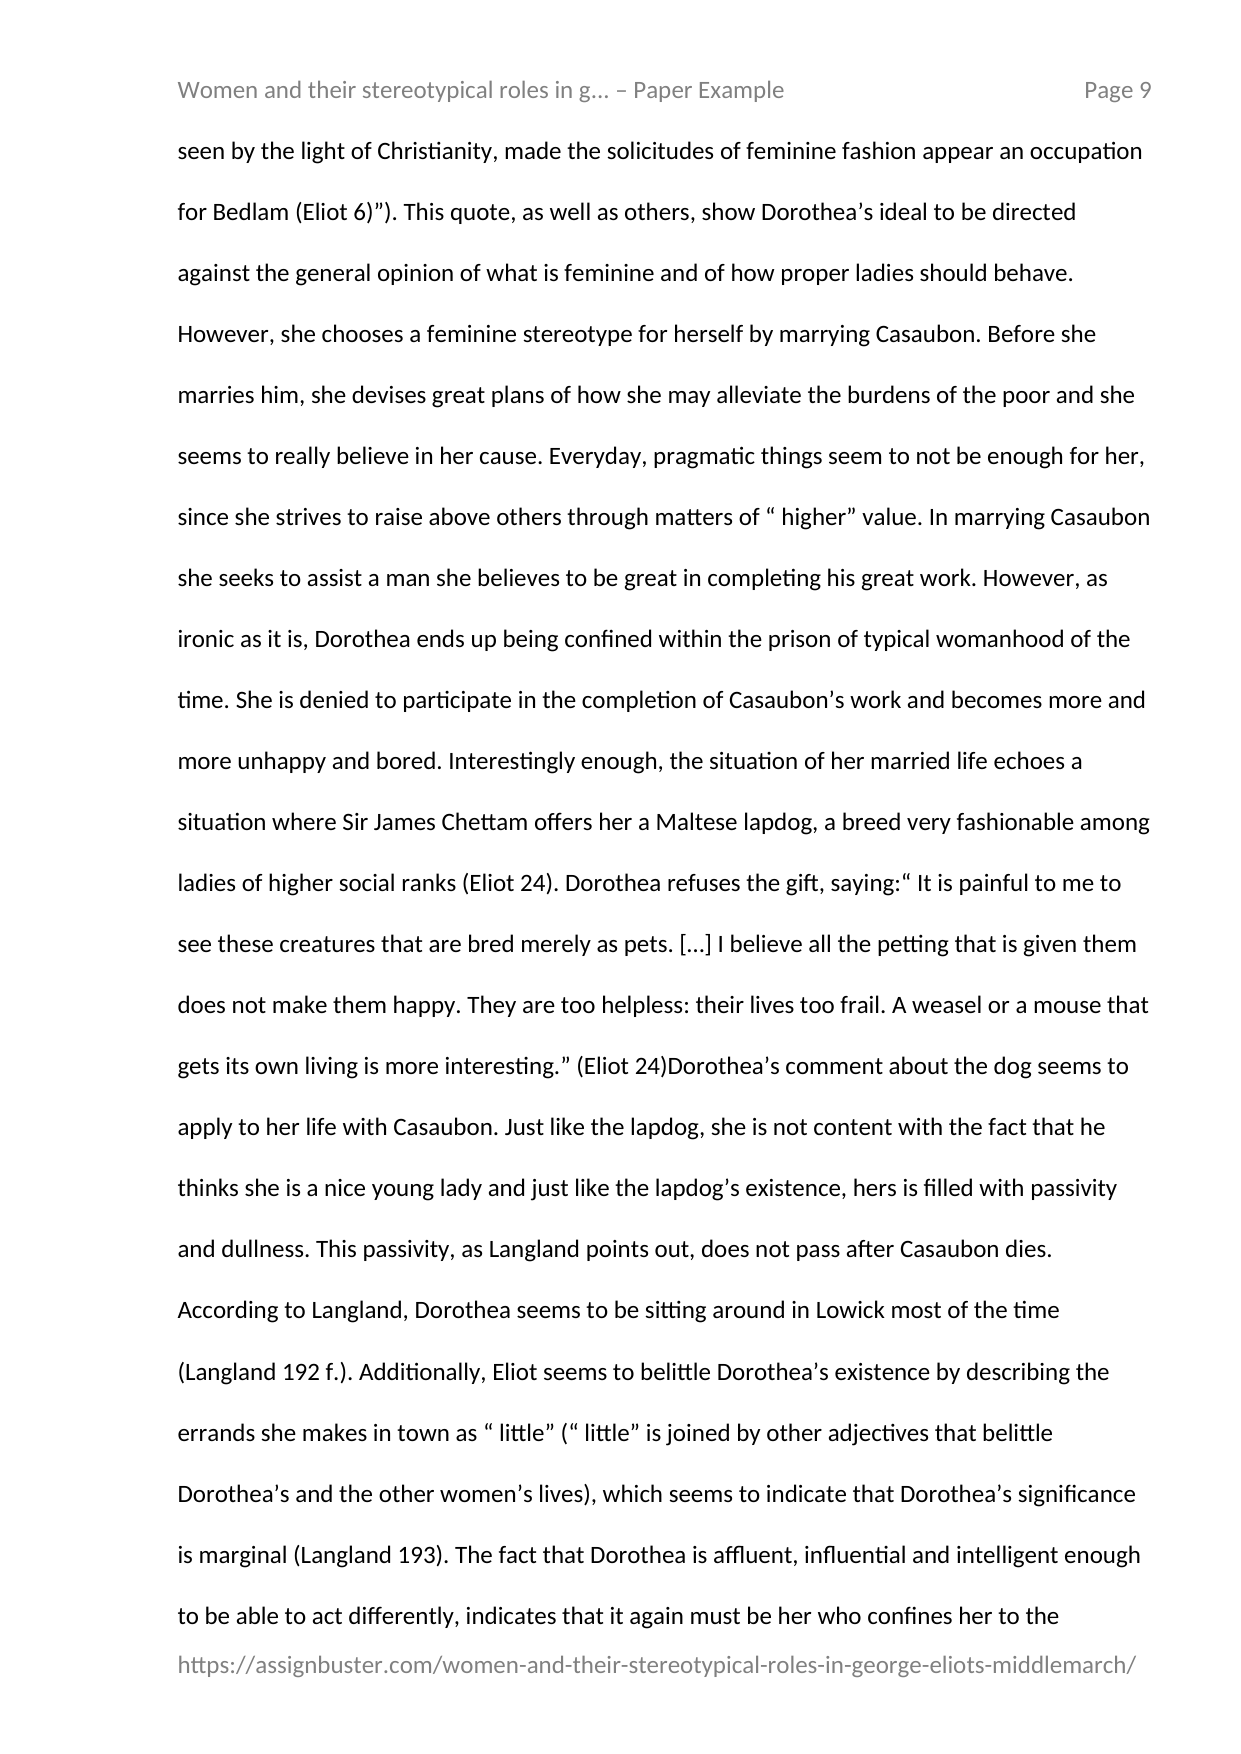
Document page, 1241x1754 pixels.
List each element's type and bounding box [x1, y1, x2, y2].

text [177, 135, 1152, 1630]
